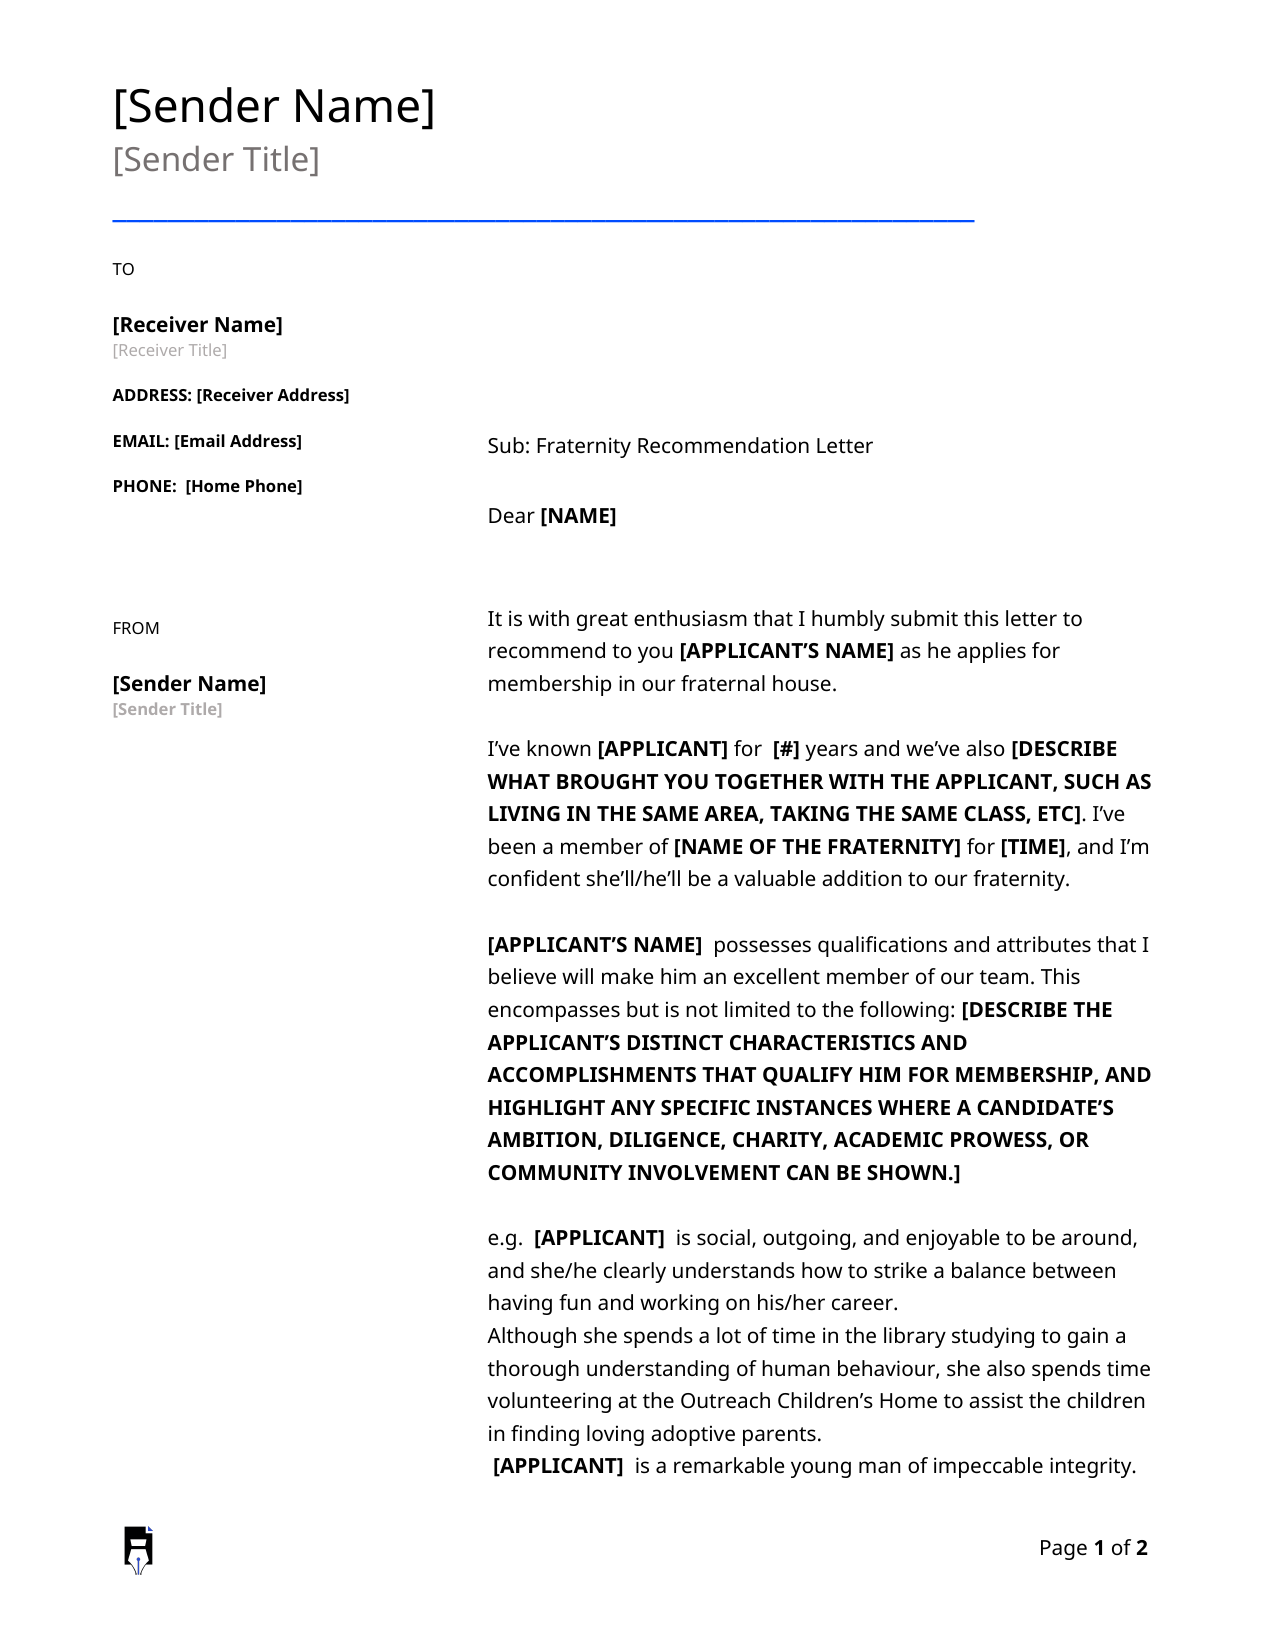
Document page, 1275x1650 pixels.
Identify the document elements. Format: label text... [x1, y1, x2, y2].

text ADDRESS: [Receiver Address] [112, 384, 410, 407]
text e.g. [APPLICANT] is social, outgoing, and enjoyable to be around, and she/he clearly understands how to strike a balance between having fun and working on his/her career. [487, 1223, 1162, 1317]
text TO [112, 227, 412, 280]
text PHONE: [Home Phone] [112, 475, 410, 497]
text It is with great enthusiasm that I humbly submit this letter to recommend to you [APPLICANT’S NAME] as he applies for membership in our fraternal house. [487, 571, 1162, 697]
text I’ve known [APPLICANT] for [#] years and we’ve also [DESCRIBE WHAT BROUGHT YOU TOGETHER WITH THE APPLICANT, SUCH AS LIVING IN THE SAME AREA, TAKING THE SAME CLASS, ETC]. I’ve been a member of [NAME OF THE FRATERNITY] for [TIME], and I’m confident she’ll/he’ll be a valuable addition to our fraternity. [487, 734, 1162, 893]
text [Sender Name] [112, 669, 410, 697]
text Dear [NAME] [487, 501, 1162, 529]
text [Receiver Name] [112, 310, 410, 338]
text Although she spends a lot of time in the library studying to gain a thorough understanding of human behaviour, she also spends time volunteering at the Outreach Children’s Home to assist the children in finding loving adoptive parents. [487, 1321, 1162, 1447]
text [Receiver Title] [112, 338, 410, 361]
text [APPLICANT] is a remarkable young man of impeccable integrity. [487, 1451, 1162, 1480]
text Sub: Fraternity Recommendation Letter [487, 393, 1162, 459]
text EMAIL: [Email Address] [112, 429, 410, 452]
picture [112, 1524, 165, 1577]
text [Sender Title] [112, 697, 410, 720]
text [APPLICANT’S NAME] possesses qualifications and attributes that I believe will make him an excellent member of our team. This encompasses but is not limited to the following: [DESCRIBE THE APPLICANT’S DISTINCT CHARACTERISTICS AND ACCOMPLISHMENTS THAT QUALIFY HIM FOR MEMBERSHIP, AND HIGHLIGHT ANY SPECIFIC INSTANCES WHERE A CANDIDATE’S AMBITION, DILIGENCE, CHARITY, ACADEMIC PROWESS, OR COMMUNITY INVOLVEMENT CAN BE SHOWN.] [487, 930, 1162, 1186]
text FROM [112, 617, 410, 639]
